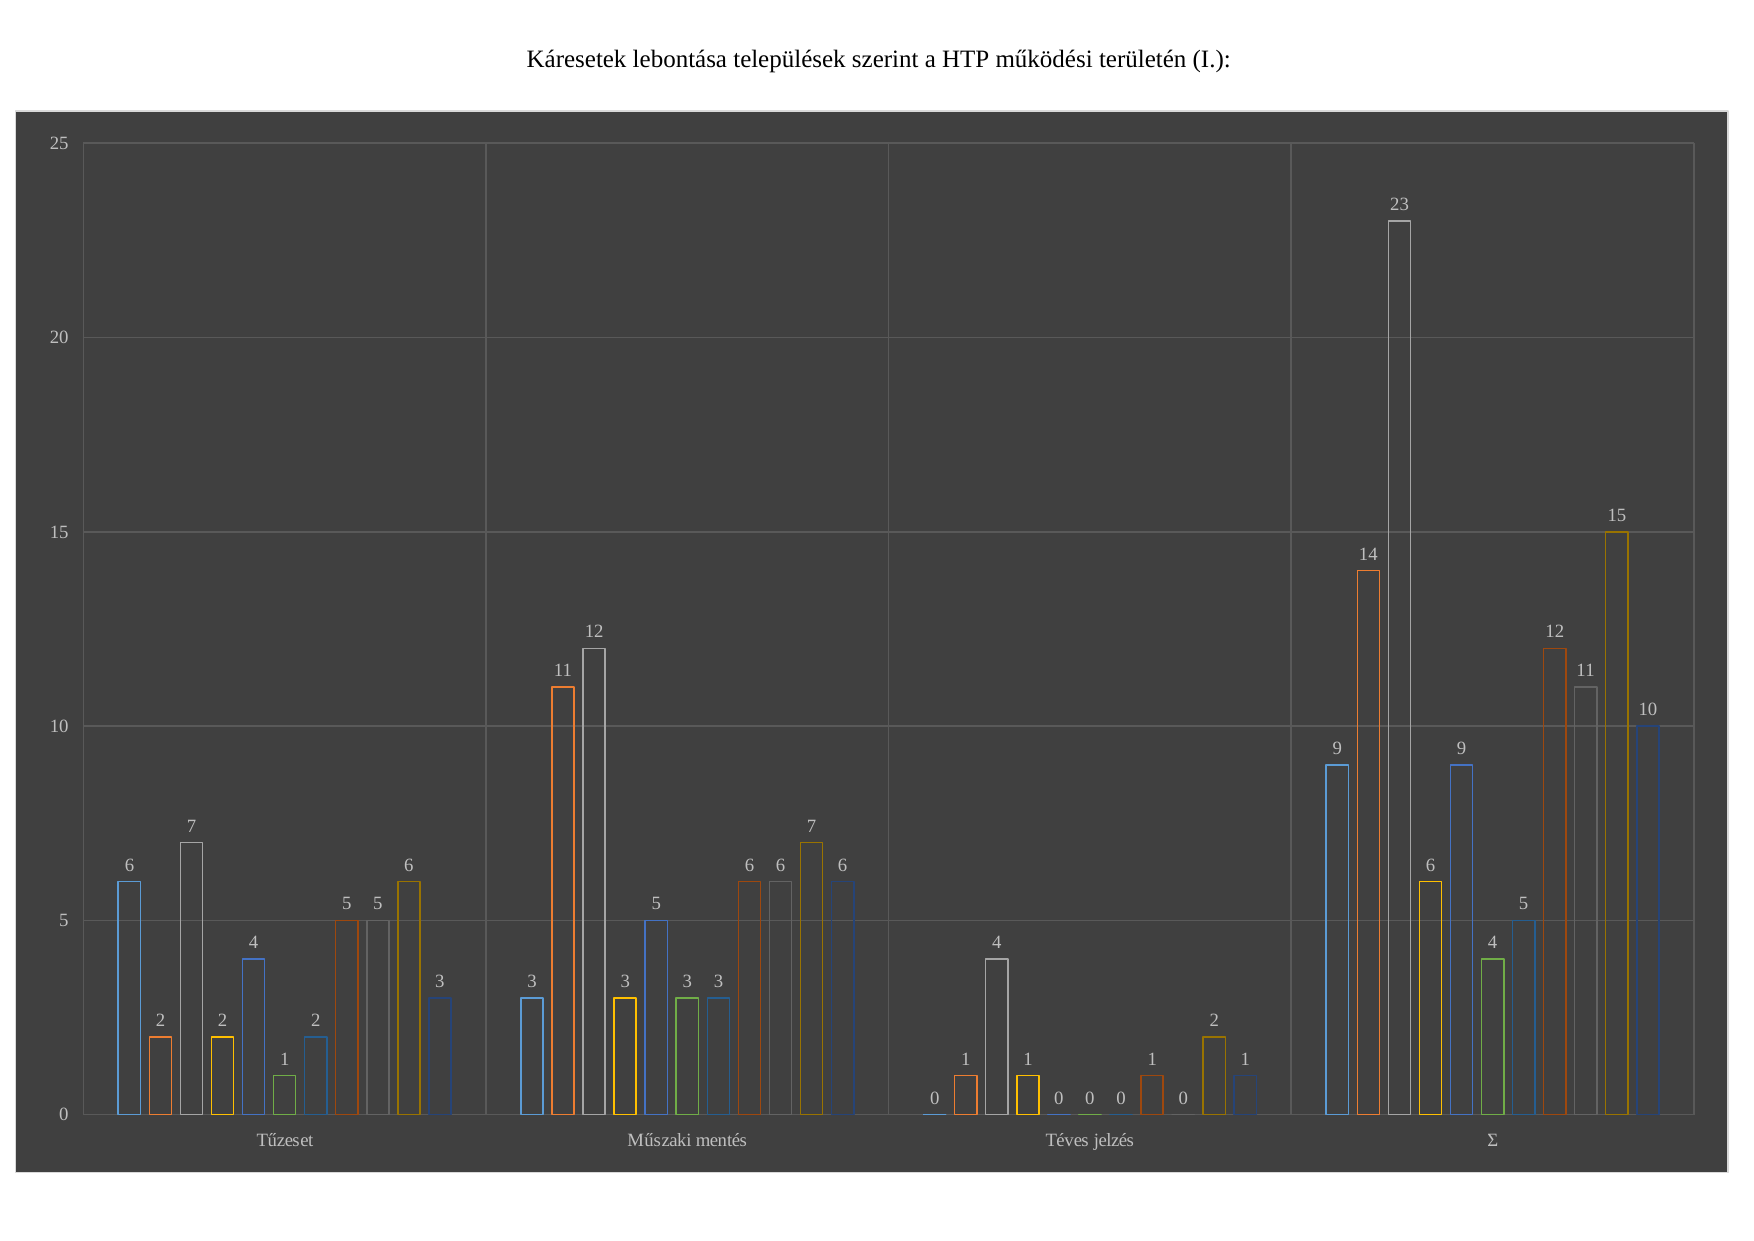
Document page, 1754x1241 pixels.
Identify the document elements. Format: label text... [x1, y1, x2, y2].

text Káresetek lebontása települések szerint a HTP működési területén (I.): [15, 44, 1742, 73]
